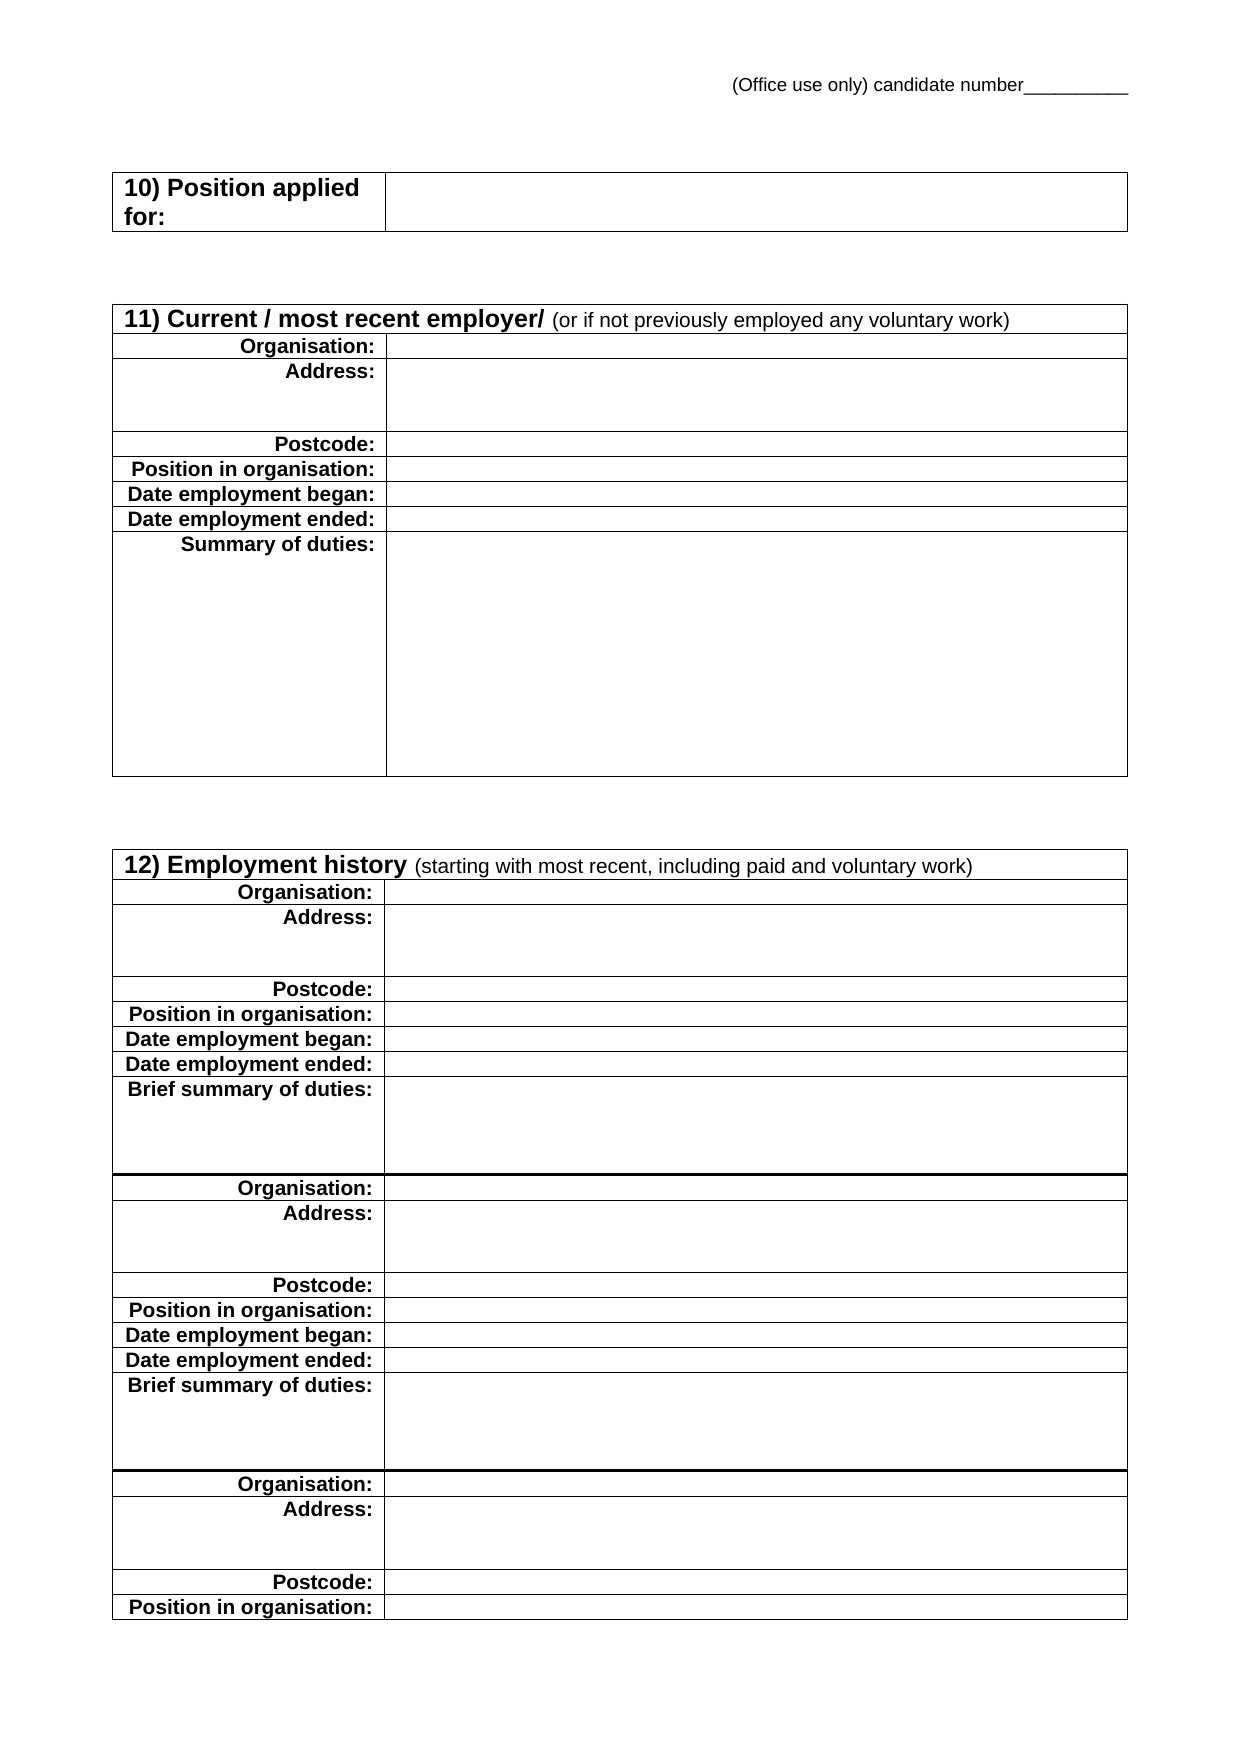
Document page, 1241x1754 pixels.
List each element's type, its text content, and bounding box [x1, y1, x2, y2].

table_cell Postcode: [113, 432, 386, 456]
table_cell [385, 1273, 1127, 1297]
table_cell Position in organisation: [113, 457, 386, 481]
table_cell Organisation: [113, 1472, 384, 1496]
table_cell Date employment ended: [113, 1348, 384, 1372]
table_cell [385, 1176, 1127, 1200]
table_cell Position in organisation: [113, 1298, 384, 1322]
table_header 10) Position applied for: [113, 173, 385, 231]
table_cell Position in organisation: [113, 1002, 384, 1026]
table_cell [385, 905, 1127, 976]
table_cell [387, 457, 1127, 481]
table_cell [385, 1298, 1127, 1322]
table_cell Postcode: [113, 1570, 384, 1594]
table_cell [387, 507, 1127, 531]
table_header 11) Current / most recent employer/ (or if not previously employed any voluntary work) [113, 305, 1127, 333]
table_cell [385, 1052, 1127, 1076]
table_cell Postcode: [113, 977, 384, 1001]
table_cell [387, 532, 1127, 776]
table_cell Date employment ended: [113, 507, 386, 531]
table_cell [385, 1472, 1127, 1496]
table_cell Address: [113, 905, 384, 976]
table_cell Brief summary of duties: [113, 1077, 384, 1173]
table_cell [387, 432, 1127, 456]
table_cell [385, 1027, 1127, 1051]
table_cell Date employment began: [113, 1027, 384, 1051]
table_cell Organisation: [113, 334, 386, 358]
table_cell [385, 1348, 1127, 1372]
table_cell Address: [113, 1497, 384, 1569]
table_header [386, 173, 1127, 231]
table_cell Summary of duties: [113, 532, 386, 776]
table_cell Brief summary of duties: [113, 1373, 384, 1469]
table_cell [385, 1570, 1127, 1594]
table_cell [385, 1002, 1127, 1026]
table_cell Postcode: [113, 1273, 384, 1297]
table_cell [385, 977, 1127, 1001]
table_cell [385, 1497, 1127, 1569]
table_cell [385, 1373, 1127, 1469]
table_cell [385, 880, 1127, 903]
table_cell Address: [113, 359, 386, 431]
table_cell [385, 1595, 1127, 1619]
table_cell Address: [113, 1201, 384, 1272]
table_cell [387, 334, 1127, 358]
table_cell Organisation: [113, 880, 384, 903]
table_cell Organisation: [113, 1176, 384, 1200]
table_cell Date employment ended: [113, 1052, 384, 1076]
table_cell Position in organisation: [113, 1595, 384, 1619]
table_cell [385, 1201, 1127, 1272]
table_header 12) Employment history (starting with most recent, including paid and voluntary work) [113, 850, 1127, 878]
table_cell [385, 1323, 1127, 1347]
table_cell [387, 359, 1127, 431]
table_cell Date employment began: [113, 1323, 384, 1347]
table_cell [387, 482, 1127, 506]
table_cell Date employment began: [113, 482, 386, 506]
table_cell [385, 1077, 1127, 1173]
